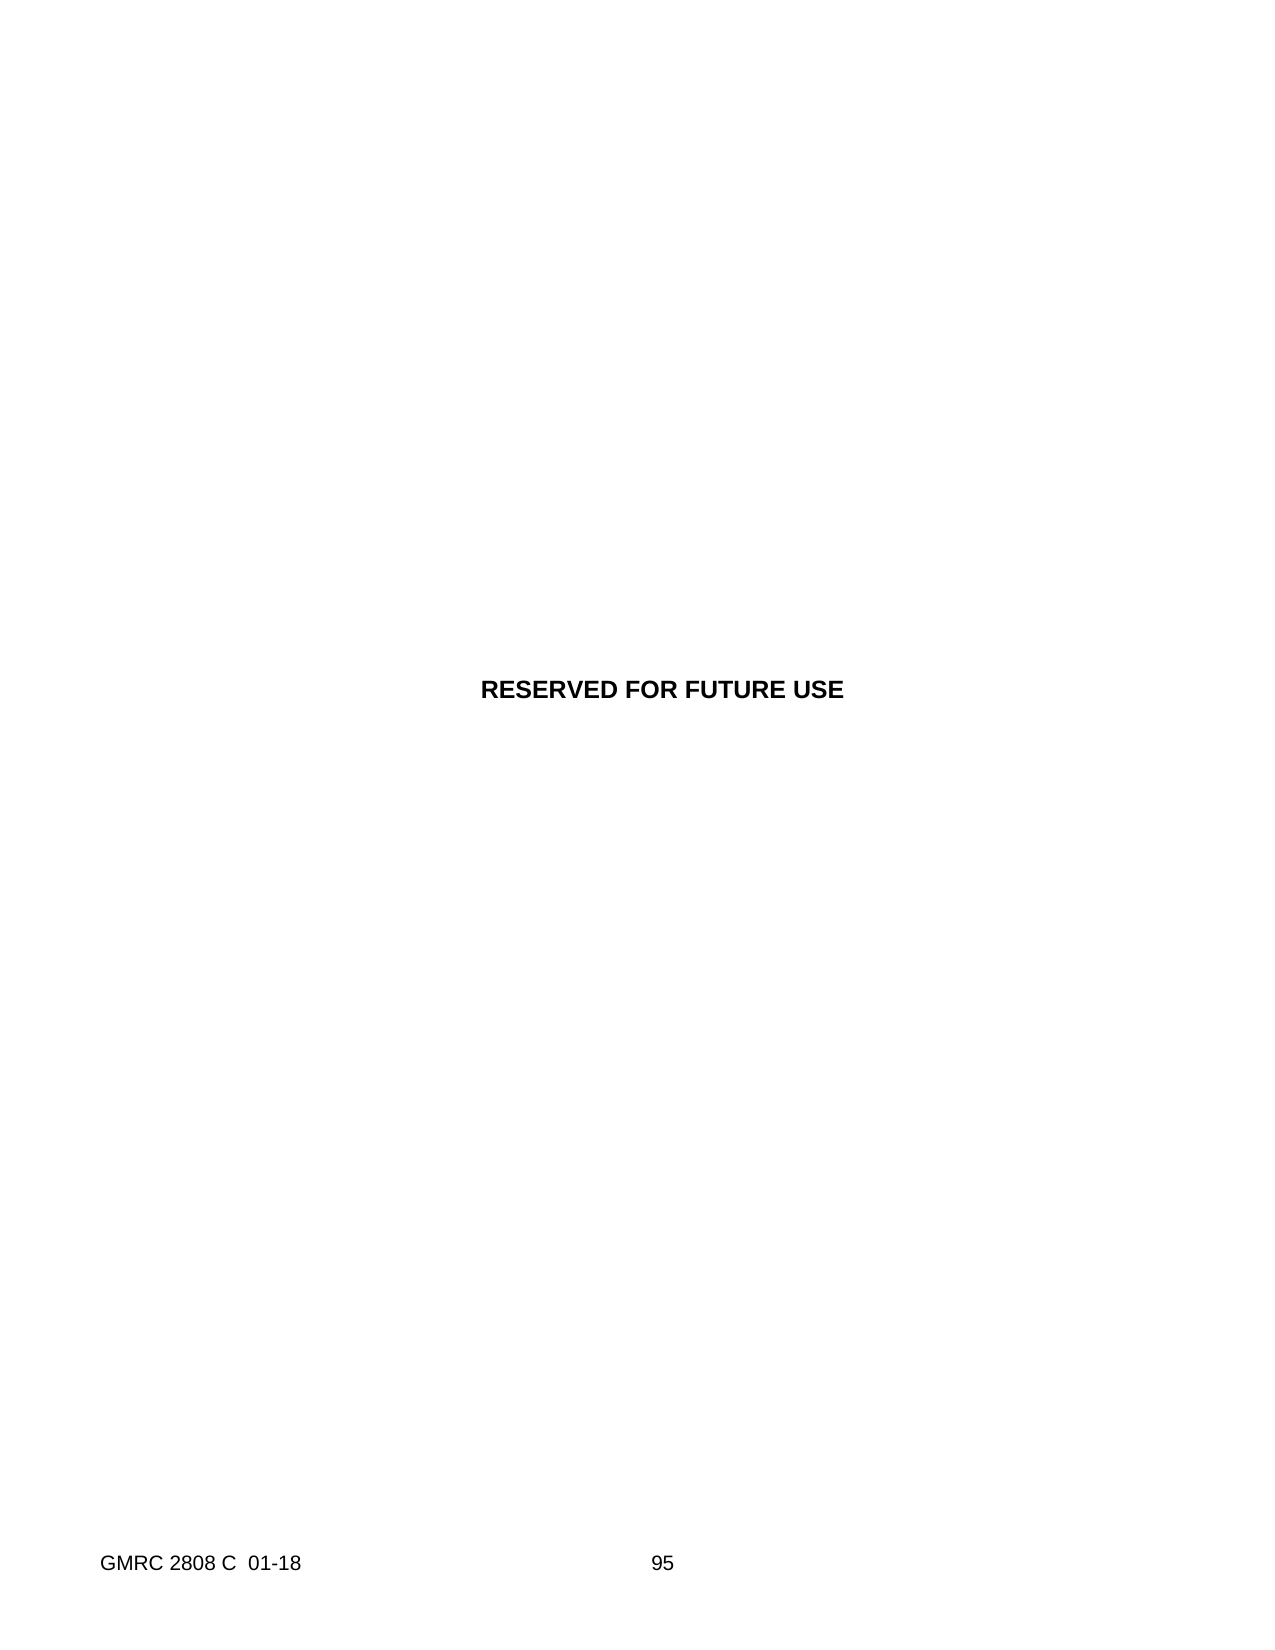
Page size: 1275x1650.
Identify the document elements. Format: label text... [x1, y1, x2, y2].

text RESERVED FOR FUTURE USE [100, 675, 1225, 704]
